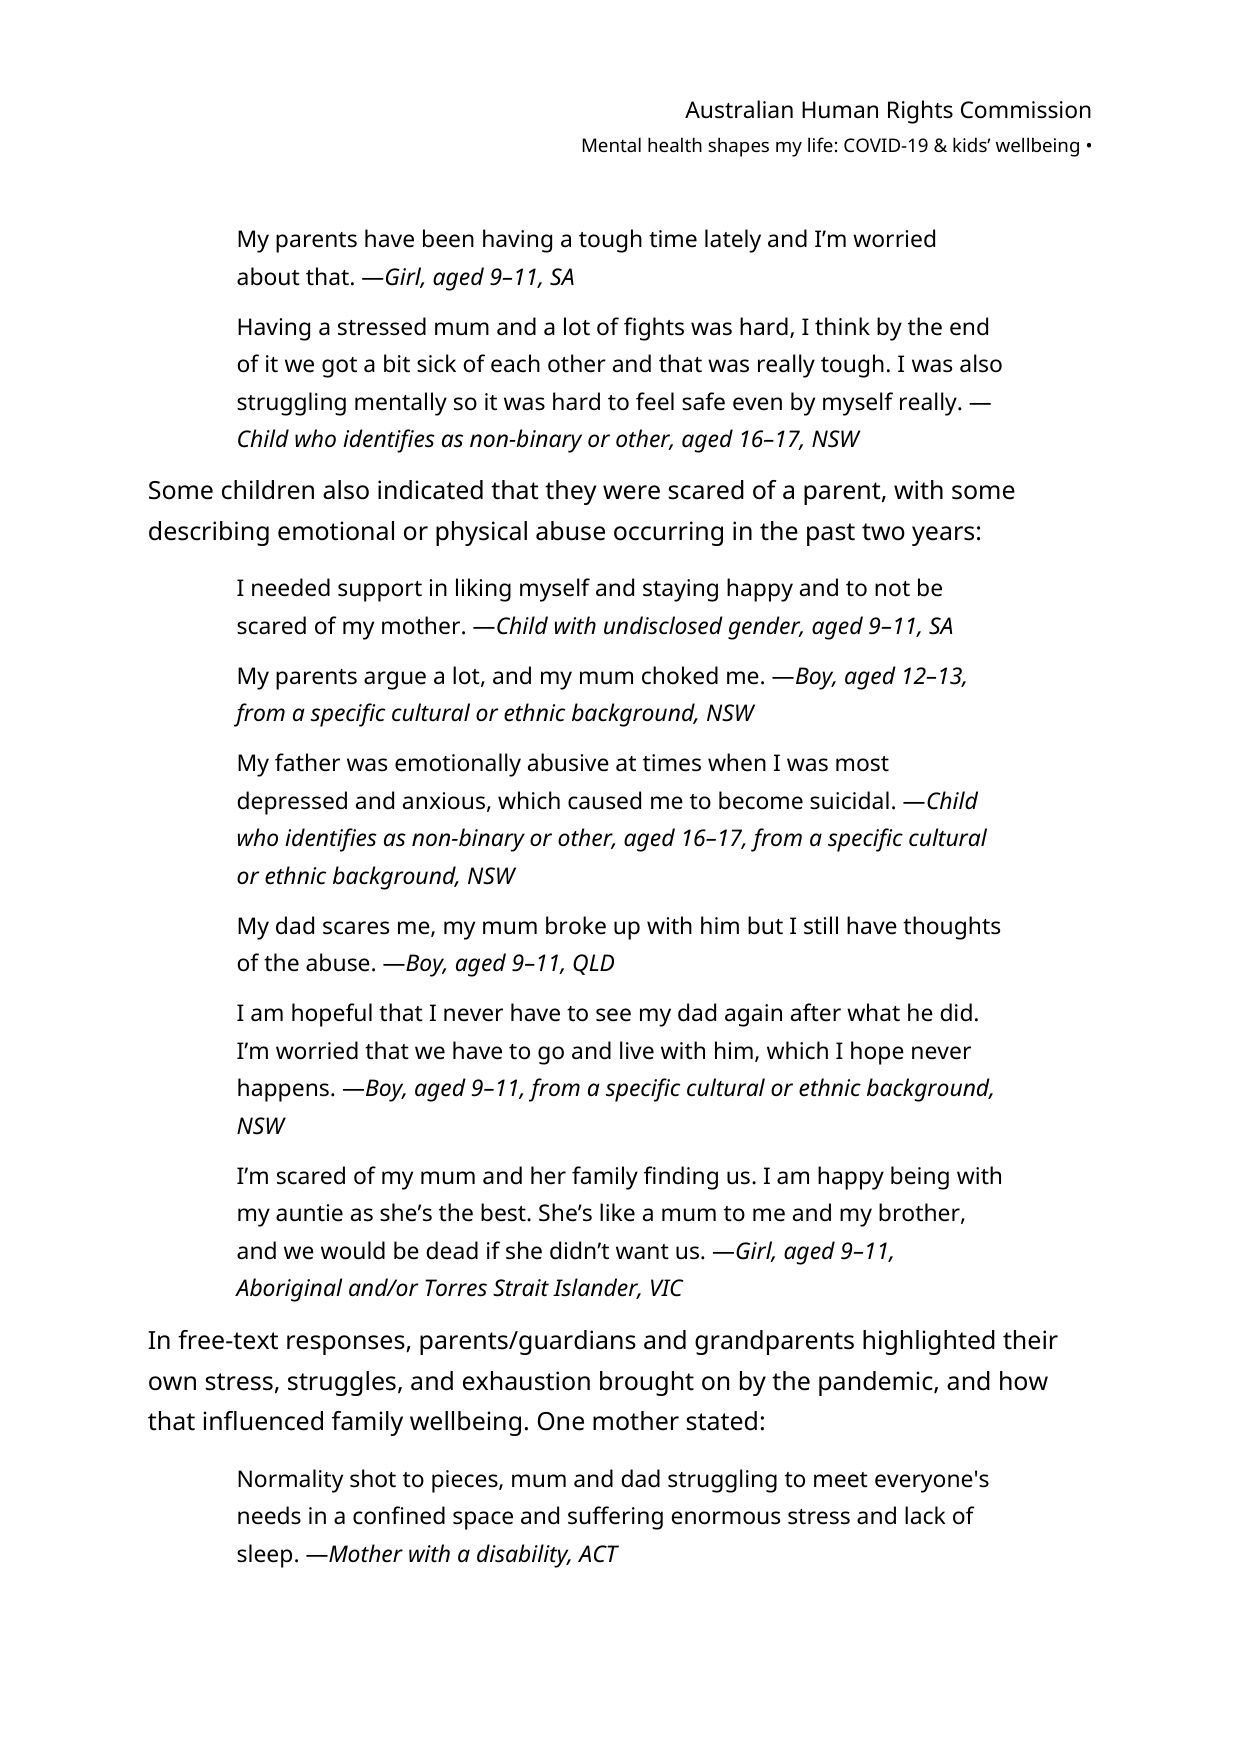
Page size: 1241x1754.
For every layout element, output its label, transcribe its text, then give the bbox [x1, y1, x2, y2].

text In free-text responses, parents/guardians and grandparents highlighted their own stress, struggles, and exhaustion brought on by the pandemic, and how that influenced family wellbeing. One mother stated: [148, 1322, 1092, 1438]
text I am hopeful that I never have to see my dad again after what he did. I’m worried that we have to go and live with him, which I hope never happens. —Boy, aged 9–11, from a specific cultural or ethnic background, NSW [236, 997, 1004, 1141]
text Normality shot to pieces, mum and dad struggling to meet everyone's needs in a confined space and suffering enormous stress and lack of sleep. —Mother with a disability, ACT [236, 1463, 1004, 1569]
text I needed support in liking myself and staying happy and to not be scared of my mother. —Child with undisclosed gender, aged 9–11, SA [236, 572, 1004, 641]
text My parents have been having a tough time lately and I’m worried about that. —Girl, aged 9–11, SA [236, 223, 1004, 292]
text My parents argue a lot, and my mum choked me. —Boy, aged 12–13, from a specific cultural or ethnic background, NSW [236, 660, 1004, 729]
text Having a stressed mum and a lot of fights was hard, I think by the end of it we got a bit sick of each other and that was really tough. I was also struggling mentally so it was hard to feel safe even by myself really. —Child who identifies as non-binary or other, aged 16–17, NSW [236, 311, 1004, 454]
text I’m scared of my mum and her family finding us. I am happy being with my auntie as she’s the best. She’s like a mum to me and my brother, and we would be dead if she didn’t want us. —Girl, aged 9–11, Aboriginal and/or Torres Strait Islander, VIC [236, 1160, 1004, 1304]
text My dad scares me, my mum broke up with him but I still have thoughts of the abuse. —Boy, aged 9–11, QLD [236, 910, 1004, 979]
text Some children also indicated that they were scared of a parent, with some describing emotional or physical abuse occurring in the past two years: [148, 473, 1092, 548]
text My father was emotionally abusive at times when I was most depressed and anxious, which caused me to become suicidal. —Child who identifies as non-binary or other, aged 16–17, from a specific cultural or ethnic background, NSW [236, 747, 1004, 891]
